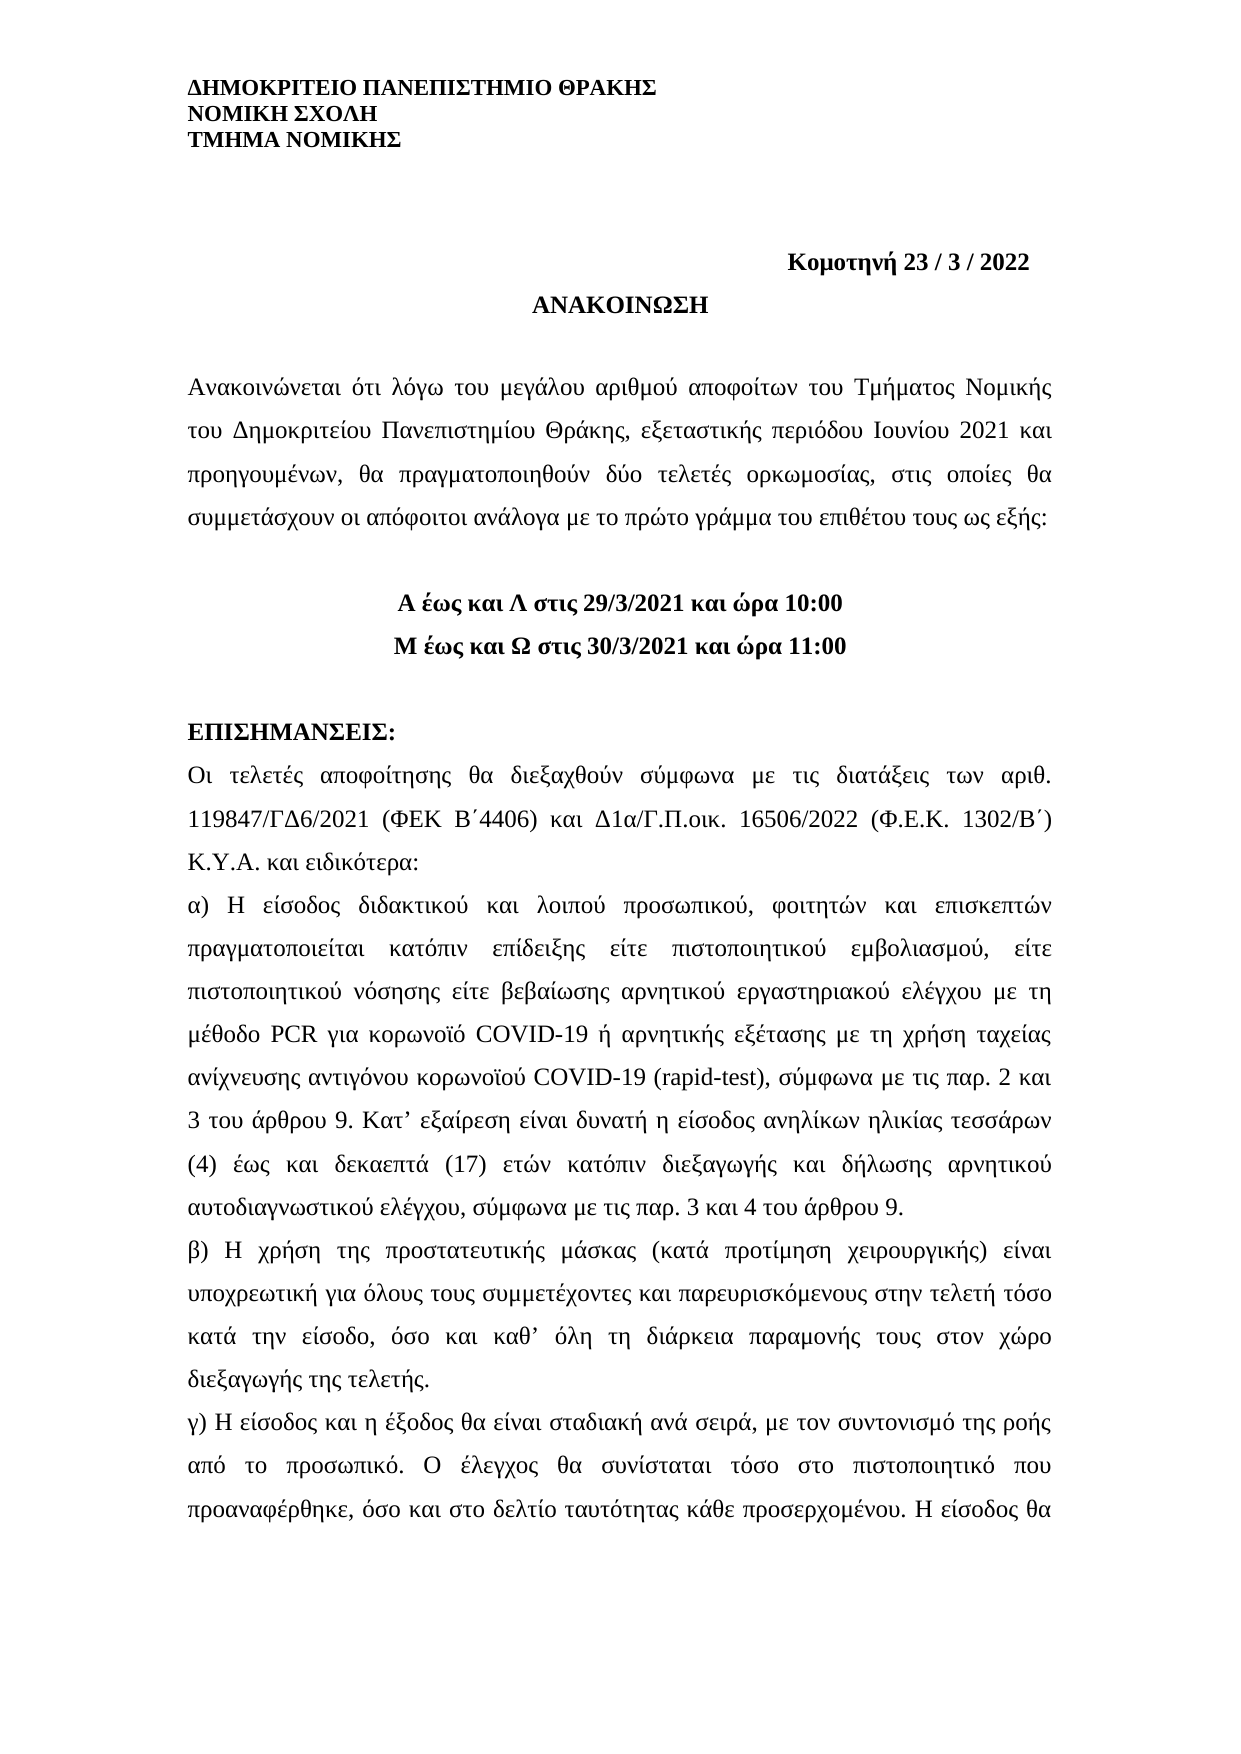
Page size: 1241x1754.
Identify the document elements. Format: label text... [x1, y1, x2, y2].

text Ανακοινώνεται ότι λόγω του μεγάλου αριθμού αποφοίτων του Τμήματος Νομικής του Δημοκριτείου Πανεπιστημίου Θράκης, εξεταστικής περιόδου Ιουνίου 2021 και προηγουμένων, θα πραγματοποιηθούν δύο τελετές ορκωμοσίας, στις οποίες θα συμμετάσχουν οι απόφοιτοι ανάλογα με το πρώτο γράμμα του επιθέτου τους ως εξής: [187, 372, 1053, 531]
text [187, 1407, 1053, 1522]
text α) Η είσοδος διδακτικού και λοιπού προσωπικού, φοιτητών και επισκεπτών πραγματοποιείται κατόπιν επίδειξης είτε πιστοποιητικού εμβολιασμού, είτε πιστοποιητικού νόσησης είτε βεβαίωσης αρνητικού εργαστηριακού ελέγχου με τη μέθοδο PCR για κορωνοϊό COVID-19 ή αρνητικής εξέτασης με τη χρήση ταχείας ανίχνευσης αντιγόνου κορωνοϊού COVID-19 (rapid-test), σύμφωνα με τις παρ. 2 και 3 του άρθρου 9. Κατ’ εξαίρεση είναι δυνατή η είσοδος ανηλίκων ηλικίας τεσσάρων (4) έως και δεκαεπτά (17) ετών κατόπιν διεξαγωγής και δήλωσης αρνητικού αυτοδιαγνωστικού ελέγχου, σύμφωνα με τις παρ. 3 και 4 του άρθρου 9. [187, 890, 1053, 1221]
text Οι τελετές αποφοίτησης θα διεξαχθούν σύμφωνα με τις διατάξεις των αριθ. 119847/ΓΔ6/2021 (ΦΕΚ Β΄4406) και Δ1α/Γ.Π.οικ. 16506/2022 (Φ.Ε.Κ. 1302/Β΄) Κ.Υ.Α. και ειδικότερα: [187, 761, 1053, 876]
text ΕΠΙΣΗΜΑΝΣΕΙΣ: [187, 717, 1053, 746]
text β) Η χρήση της προστατευτικής μάσκας (κατά προτίμηση χειρουργικής) είναι υποχρεωτική για όλους τους συμμετέχοντες και παρευρισκόμενους στην τελετή τόσο κατά την είσοδο, όσο και καθ’ όλη τη διάρκεια παραμονής τους στον χώρο διεξαγωγής της τελετής. [187, 1235, 1053, 1393]
text ΑΝΑΚΟΙΝΩΣΗ [187, 290, 1053, 318]
text Α έως και Λ στις 29/3/2021 και ώρα 10:00 [187, 588, 1053, 617]
text Μ έως και Ω στις 30/3/2021 και ώρα 11:00 [187, 631, 1053, 660]
text Κομοτηνή 23 / 3 / 2022 [187, 247, 1053, 275]
